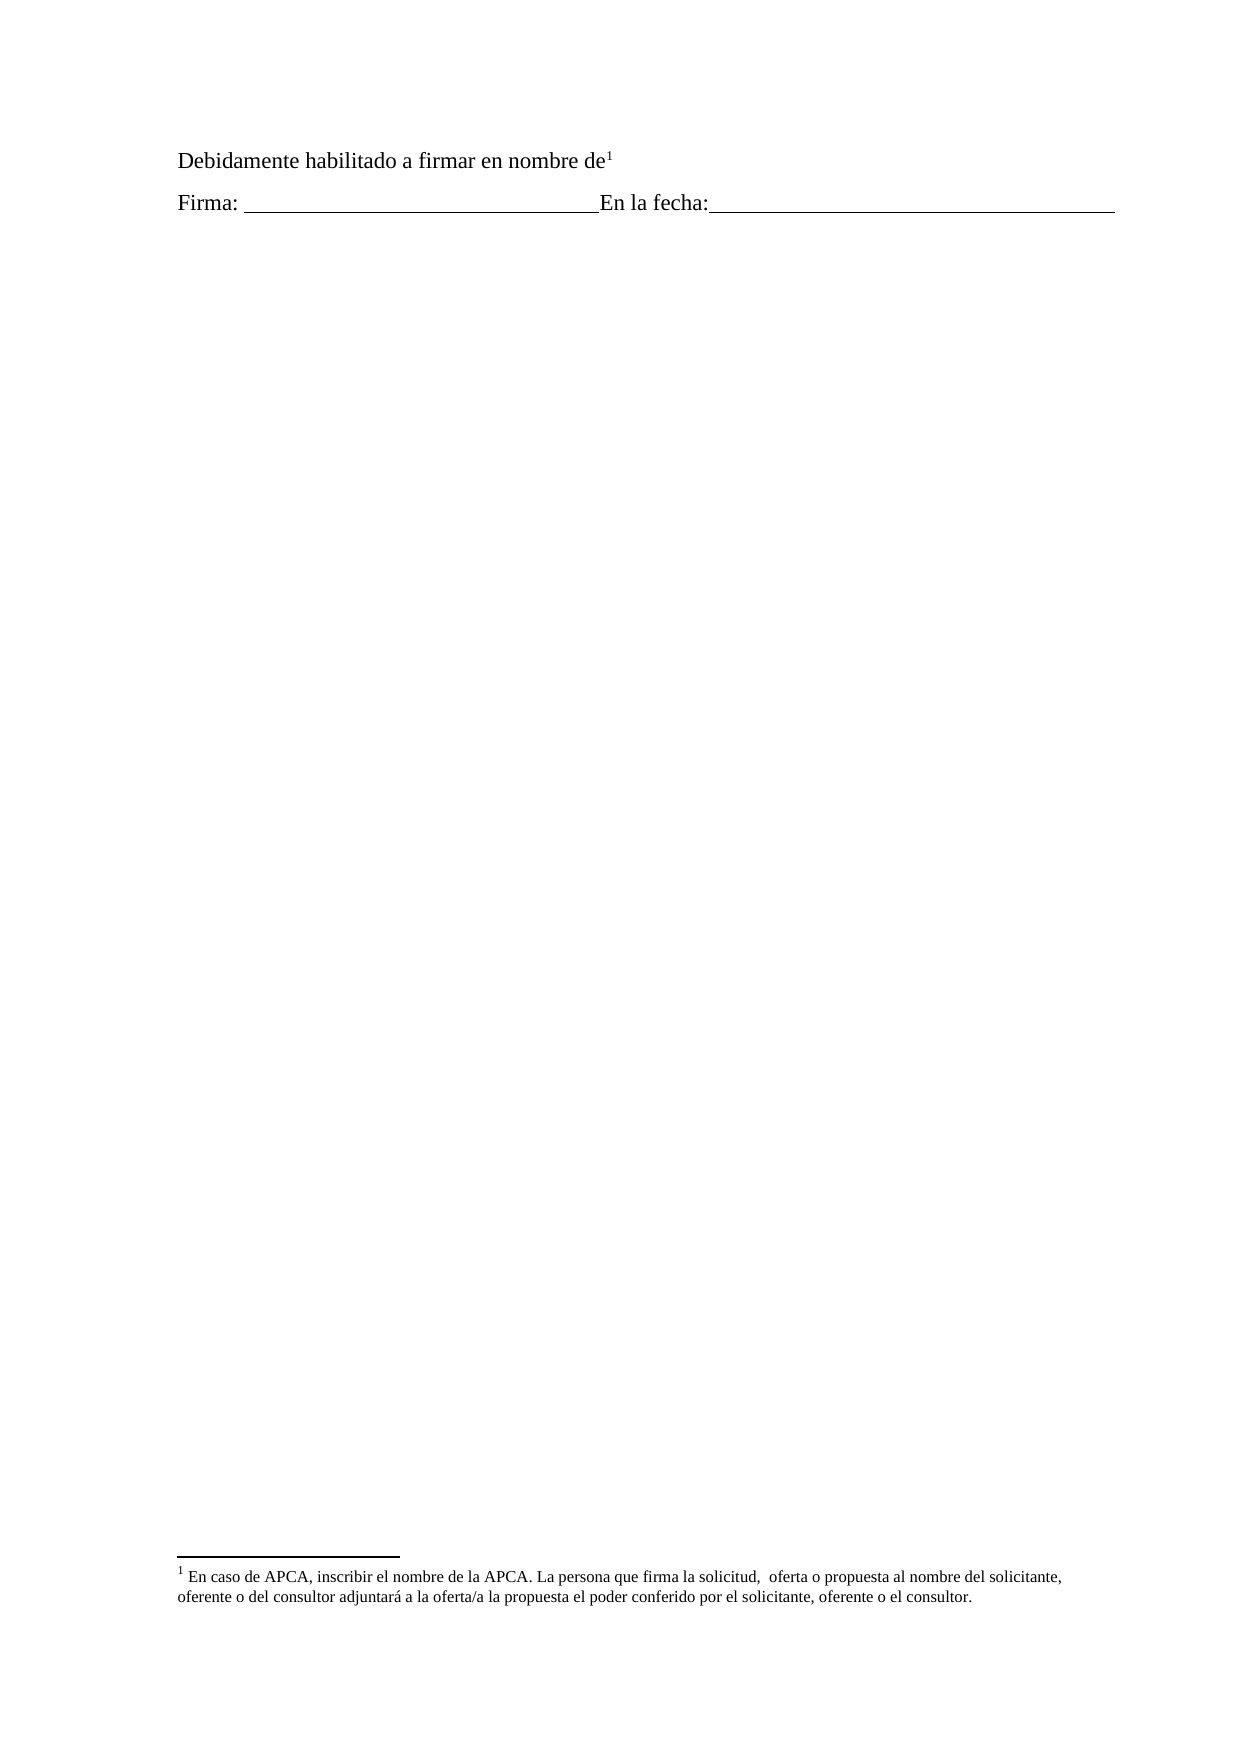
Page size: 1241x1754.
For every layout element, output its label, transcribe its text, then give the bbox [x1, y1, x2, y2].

text Debidamente habilitado a firmar en nombre de [177, 148, 1063, 174]
text Firma: En la fecha: [177, 189, 1063, 215]
